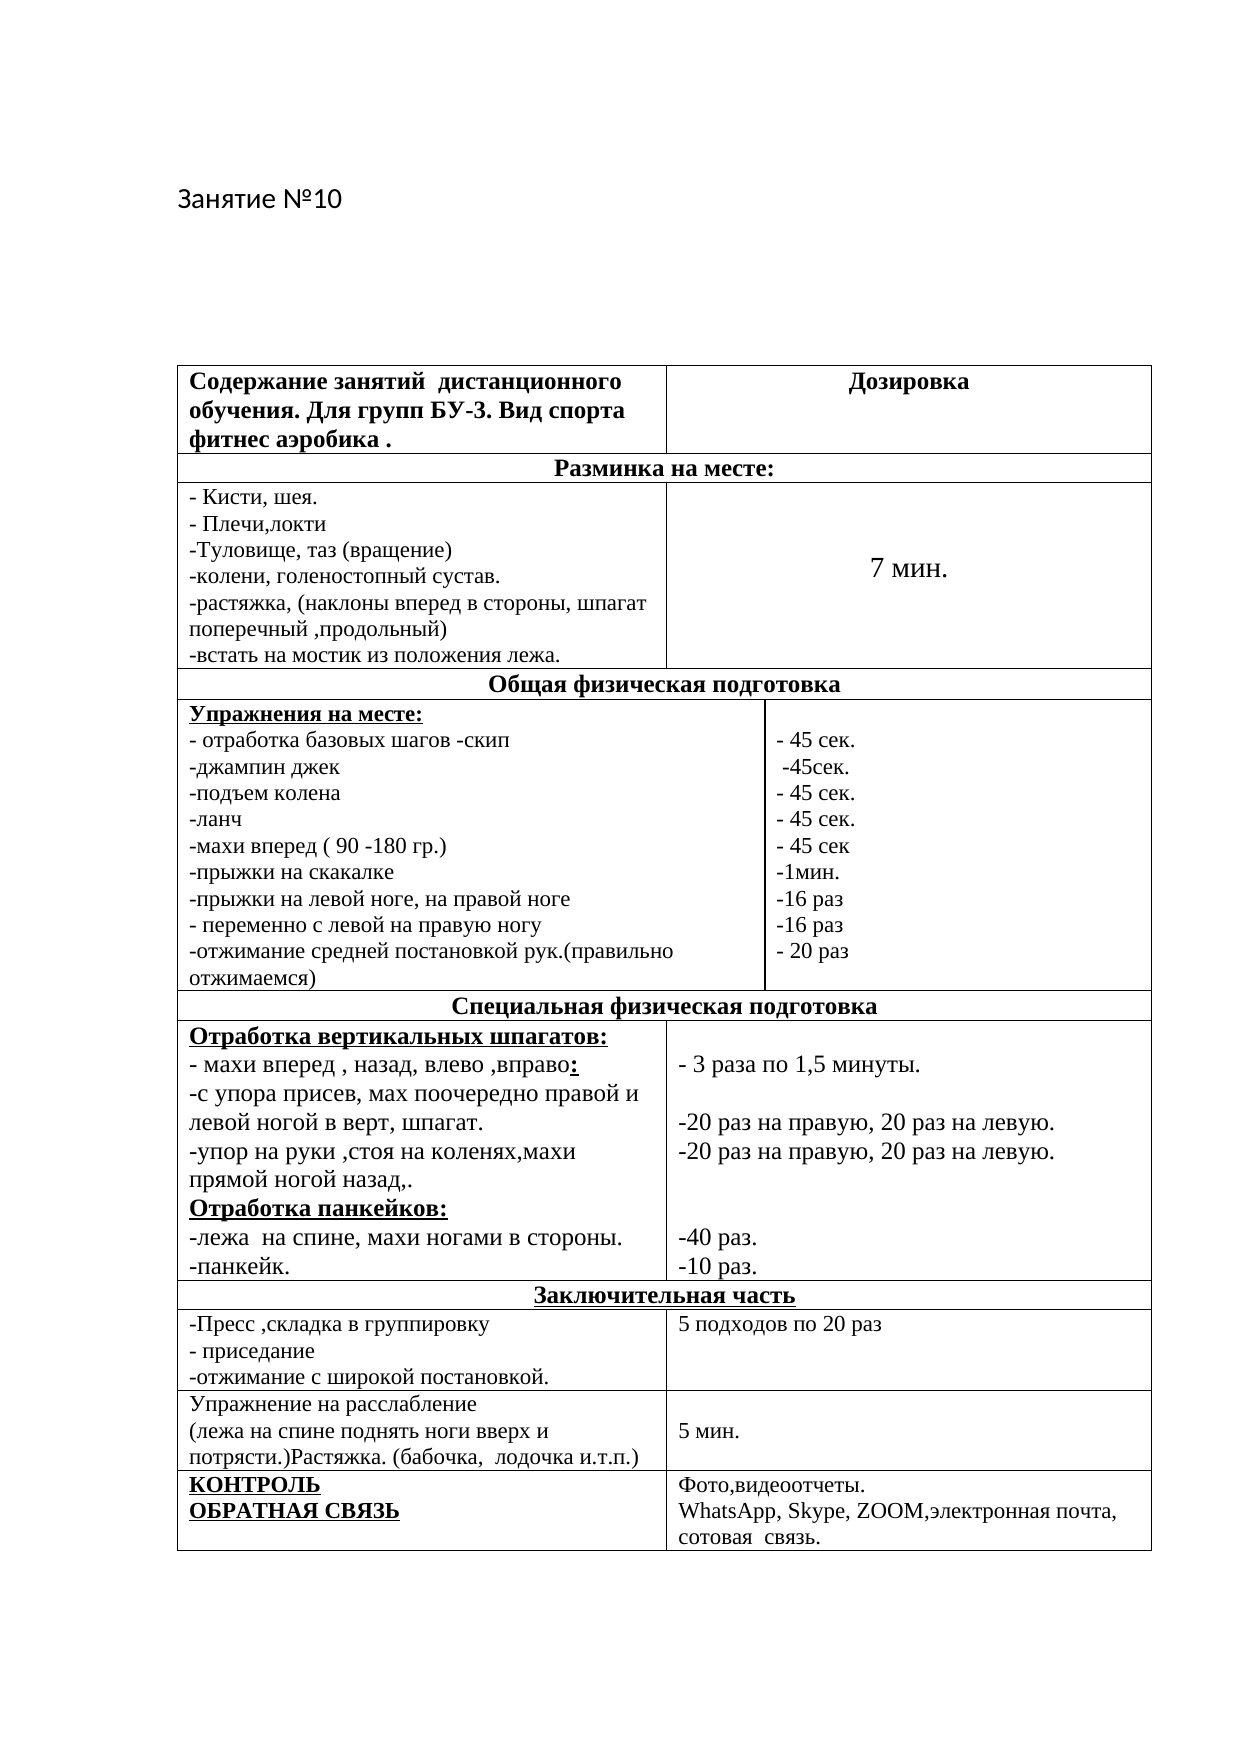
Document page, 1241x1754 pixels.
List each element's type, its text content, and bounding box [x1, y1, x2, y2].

table_cell Общая физическая подготовка [178, 669, 1151, 699]
table_cell 7 мин. [667, 483, 1151, 668]
table_cell Заключительная часть [178, 1281, 1151, 1309]
table_cell 5 мин. [667, 1391, 1151, 1469]
table_cell Фото,видеоотчеты. WhatsApp, Skype, ZOOM,электронная почта, сотовая связь. [667, 1471, 1151, 1550]
table_cell Специальная физическая подготовка [178, 991, 1151, 1020]
table_header Дозировка [667, 366, 1151, 452]
table_cell КОНТРОЛЬ ОБРАТНАЯ СВЯЗЬ [178, 1471, 666, 1550]
table_cell -Пресс ,складка в группировку - приседание -отжимание с широкой постановкой. [178, 1310, 666, 1389]
table_cell Отработка вертикальных шпагатов: - махи вперед , назад, влево ,вправо: -с упора присев, мах поочередно правой и левой ногой в верт, шпагат. -упор на руки ,стоя на коленях,махи прямой ногой назад,. Отработка панкейков: -лежа на спине, махи ногами в стороны. -панкейк. [178, 1021, 666, 1279]
table_header Содержание занятий дистанционного обучения. Для групп БУ-3. Вид спорта фитнес аэробика . [178, 366, 666, 452]
table_cell - Кисти, шея. - Плечи,локти -Туловище, таз (вращение) -колени, голеностопный сустав. -растяжка, (наклоны вперед в стороны, шпагат поперечный ,продольный) -встать на мостик из положения лежа. [178, 483, 666, 668]
table_cell Упражнения на месте: - отработка базовых шагов -скип -джампин джек -подъем колена -ланч -махи вперед ( 90 -180 гр.) -прыжки на скакалке -прыжки на левой ноге, на правой ноге - переменно с левой на правую ногу -отжимание средней постановкой рук.(правильно отжимаемся) [178, 700, 764, 990]
table_cell - 3 раза по 1,5 минуты. -20 раз на правую, 20 раз на левую. -20 раз на правую, 20 раз на левую. -40 раз. -10 раз. [667, 1021, 1151, 1279]
table_cell Разминка на месте: [178, 454, 1151, 482]
text Занятие №10 [177, 180, 1152, 216]
table_cell 5 подходов по 20 раз [667, 1310, 1151, 1389]
table_cell - 45 сек. -45сек. - 45 сек. - 45 сек. - 45 сек -1мин. -16 раз -16 раз - 20 раз [766, 700, 1151, 990]
table_cell Упражнение на расслабление (лежа на спине поднять ноги вверх и потрясти.)Растяжка. (бабочка, лодочка и.т.п.) [178, 1391, 666, 1469]
